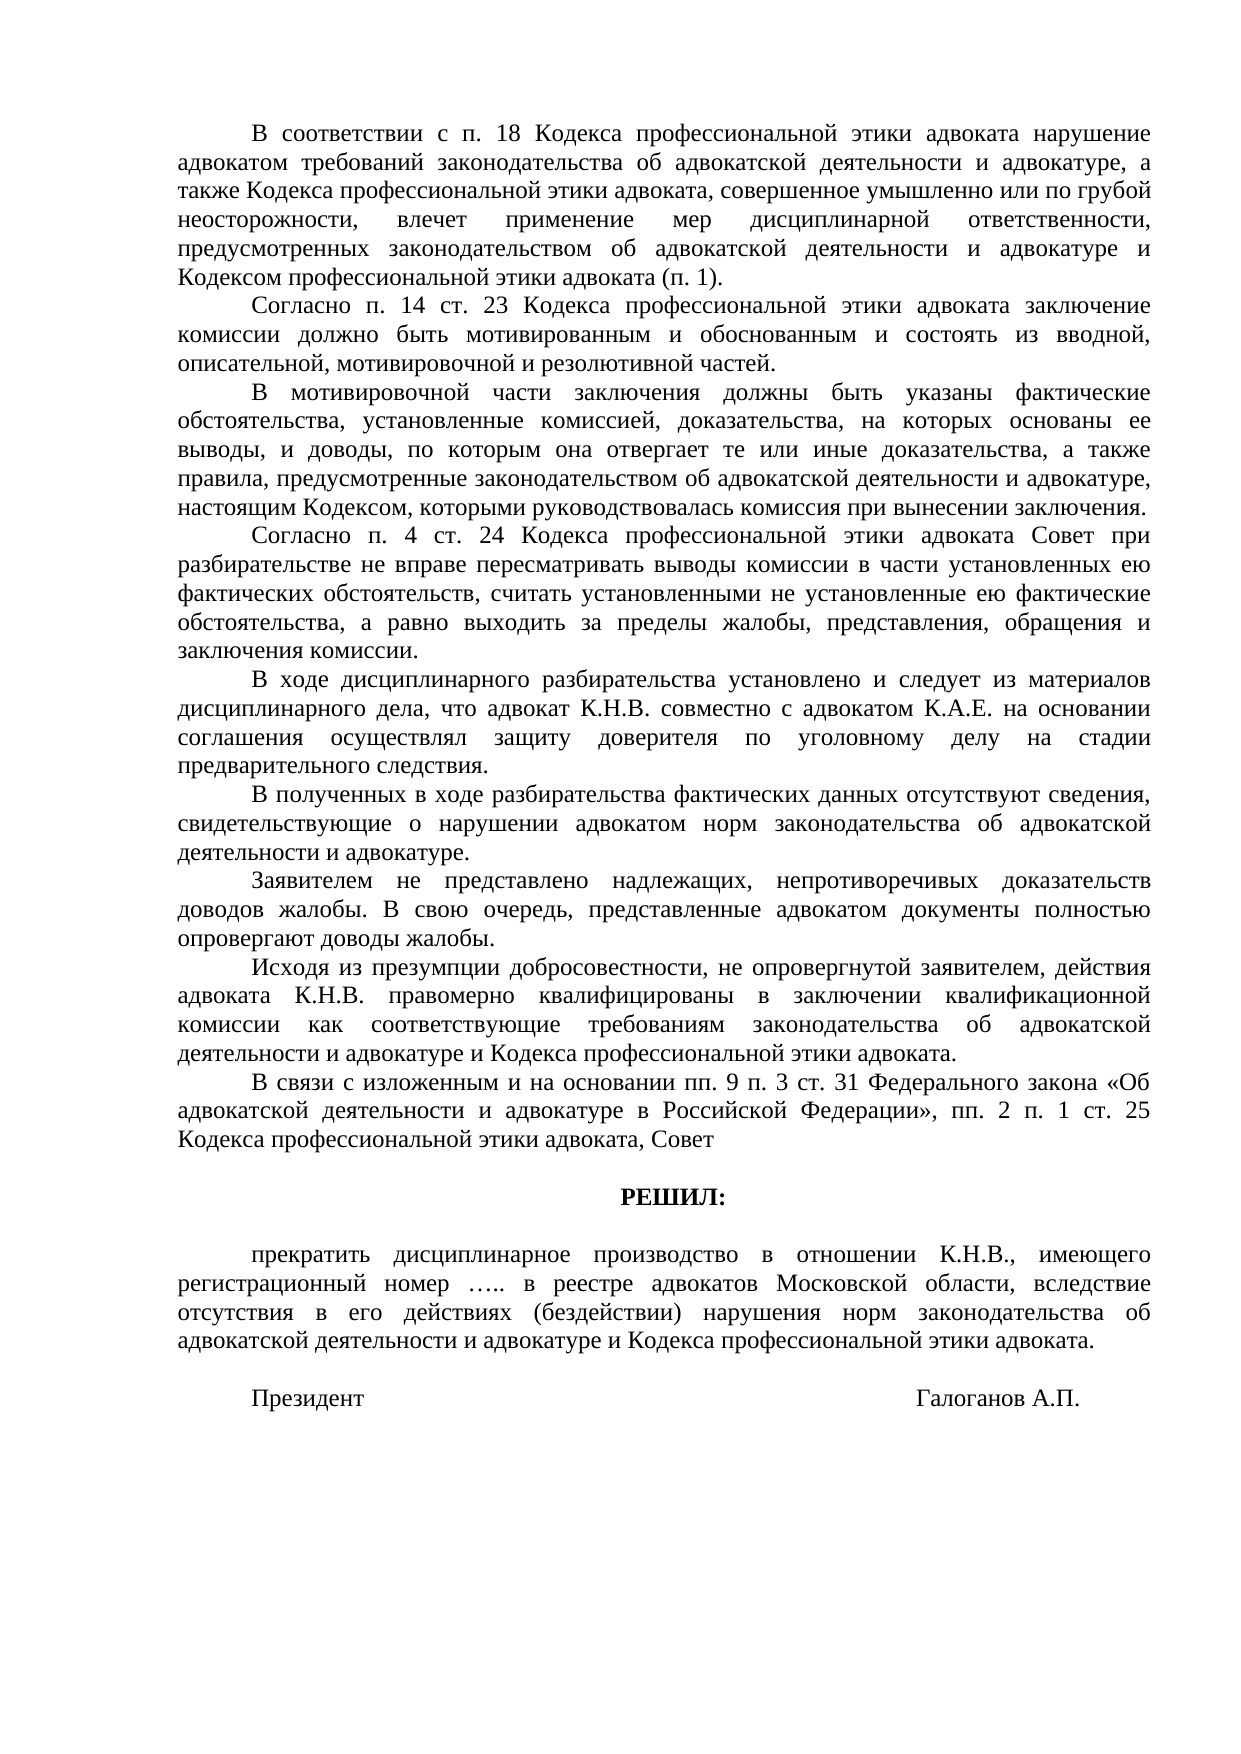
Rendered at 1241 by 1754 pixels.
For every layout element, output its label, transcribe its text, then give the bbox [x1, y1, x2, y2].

text В соответствии с п. 18 Кодекса профессиональной этики адвоката нарушение адвокатом требований законодательства об адвокатской деятельности и адвокатуре, а также Кодекса профессиональной этики адвоката, совершенное умышленно или по грубой неосторожности, влечет применение мер дисциплинарной ответственности, предусмотренных законодательством об адвокатской деятельности и адвокатуре и Кодексом профессиональной этики адвоката (п. 1). [177, 118, 1152, 291]
text В связи с изложенным и на основании пп. 9 п. 3 ст. 31 Федерального закона «Об адвокатской деятельности и адвокатуре в Российской Федерации», пп. 2 п. 1 ст. 25 Кодекса профессиональной этики адвоката, Совет [177, 1067, 1152, 1153]
text Согласно п. 14 ст. 23 Кодекса профессиональной этики адвоката заключение комиссии должно быть мотивированным и обоснованным и состоять из вводной, описательной, мотивировочной и резолютивной частей. [177, 291, 1152, 377]
text В ходе дисциплинарного разбирательства установлено и следует из материалов дисциплинарного дела, что адвокат К.Н.В. совместно с адвокатом К.А.Е. на основании соглашения осуществлял защиту доверителя по уголовному делу на стадии предварительного следствия. [177, 664, 1152, 779]
text прекратить дисциплинарное производство в отношении К.Н.В., имеющего регистрационный номер ….. в реестре адвокатов Московской области, вследствие отсутствия в его действиях (бездействии) нарушения норм законодательства об адвокатской деятельности и адвокатуре и Кодекса профессиональной этики адвоката. [177, 1239, 1152, 1354]
text В полученных в ходе разбирательства фактических данных отсутствуют сведения, свидетельствующие о нарушении адвокатом норм законодательства об адвокатской деятельности и адвокатуре. [177, 779, 1152, 866]
text Исходя из презумпции добросовестности, не опровергнутой заявителем, действия адвоката К.Н.В. правомерно квалифицированы в заключении квалификационной комиссии как соответствующие требованиям законодательства об адвокатской деятельности и адвокатуре и Кодекса профессиональной этики адвоката. [177, 952, 1152, 1067]
text Президент Галоганов А.П. [177, 1383, 1152, 1412]
text Согласно п. 4 ст. 24 Кодекса профессиональной этики адвоката Совет при разбирательстве не вправе пересматривать выводы комиссии в части установленных ею фактических обстоятельств, считать установленными не установленные ею фактические обстоятельства, а равно выходить за пределы жалобы, представления, обращения и заключения комиссии. [177, 521, 1152, 664]
text РЕШИЛ: [546, 1182, 1152, 1211]
text Заявителем не представлено надлежащих, непротиворечивых доказательств доводов жалобы. В свою очередь, представленные адвокатом документы полностью опровергают доводы жалобы. [177, 866, 1152, 952]
text В мотивировочной части заключения должны быть указаны фактические обстоятельства, установленные комиссией, доказательства, на которых основаны ее выводы, и доводы, по которым она отвергает те или иные доказательства, а также правила, предусмотренные законодательством об адвокатской деятельности и адвокатуре, настоящим Кодексом, которыми руководствовалась комиссия при вынесении заключения. [177, 377, 1152, 521]
